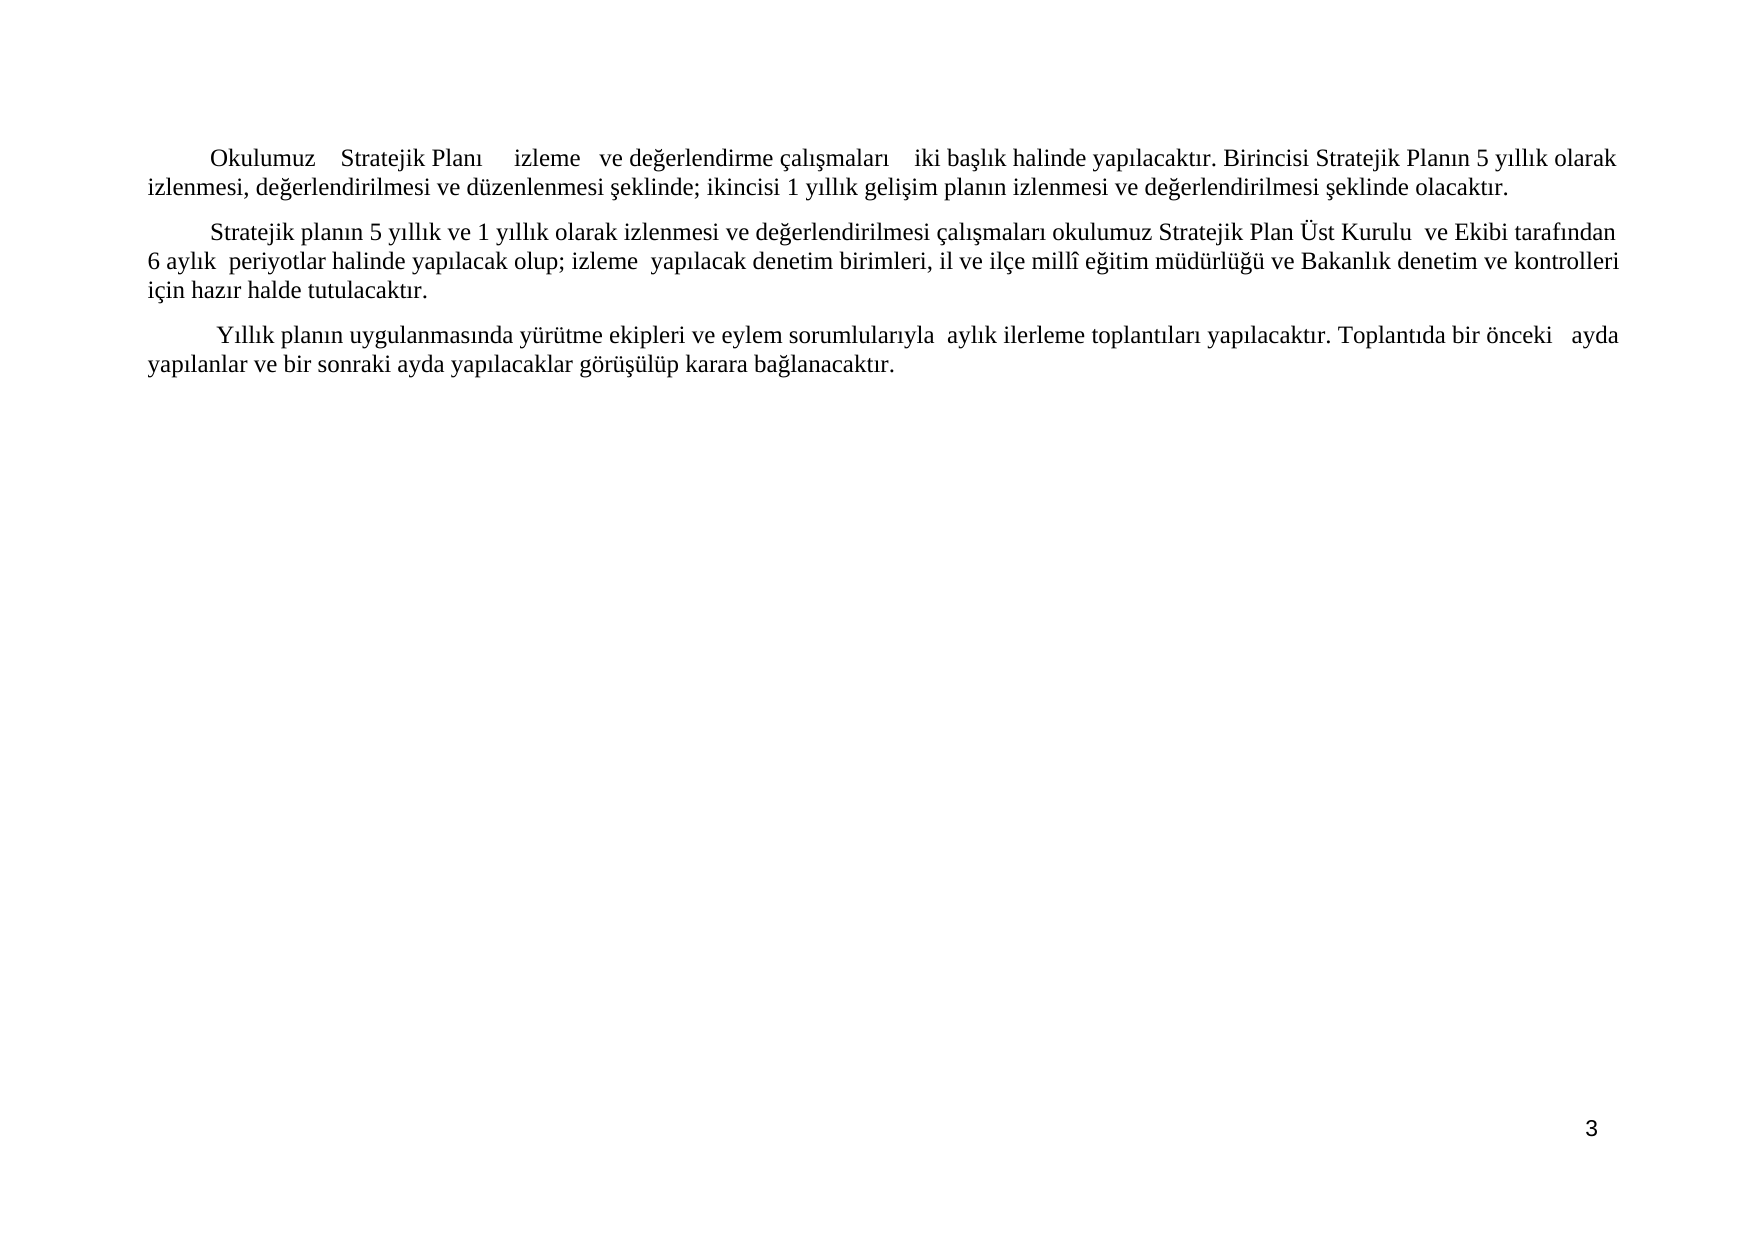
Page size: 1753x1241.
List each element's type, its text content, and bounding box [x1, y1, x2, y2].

text Stratejik planın 5 yıllık ve 1 yıllık olarak izlenmesi ve değerlendirilmesi çalışmaları okulumuz Stratejik Plan Üst Kurulu ve Ekibi tarafından 6 aylık periyotlar halinde yapılacak olup; izleme yapılacak denetim birimleri, il ve ilçe millî eğitim müdürlüğü ve Bakanlık denetim ve kontrolleri için hazır halde tutulacaktır. [147, 217, 1631, 304]
text Yıllık planın uygulanmasında yürütme ekipleri ve eylem sorumlularıyla aylık ilerleme toplantıları yapılacaktır. Toplantıda bir önceki ayda yapılanlar ve bir sonraki ayda yapılacaklar görüşülüp karara bağlanacaktır. [147, 320, 1631, 378]
text Okulumuz Stratejik Planı izleme ve değerlendirme çalışmaları iki başlık halinde yapılacaktır. Birincisi Stratejik Planın 5 yıllık olarak izlenmesi, değerlendirilmesi ve düzenlenmesi şeklinde; ikincisi 1 yıllık gelişim planın izlenmesi ve değerlendirilmesi şeklinde olacaktır. [147, 143, 1631, 201]
